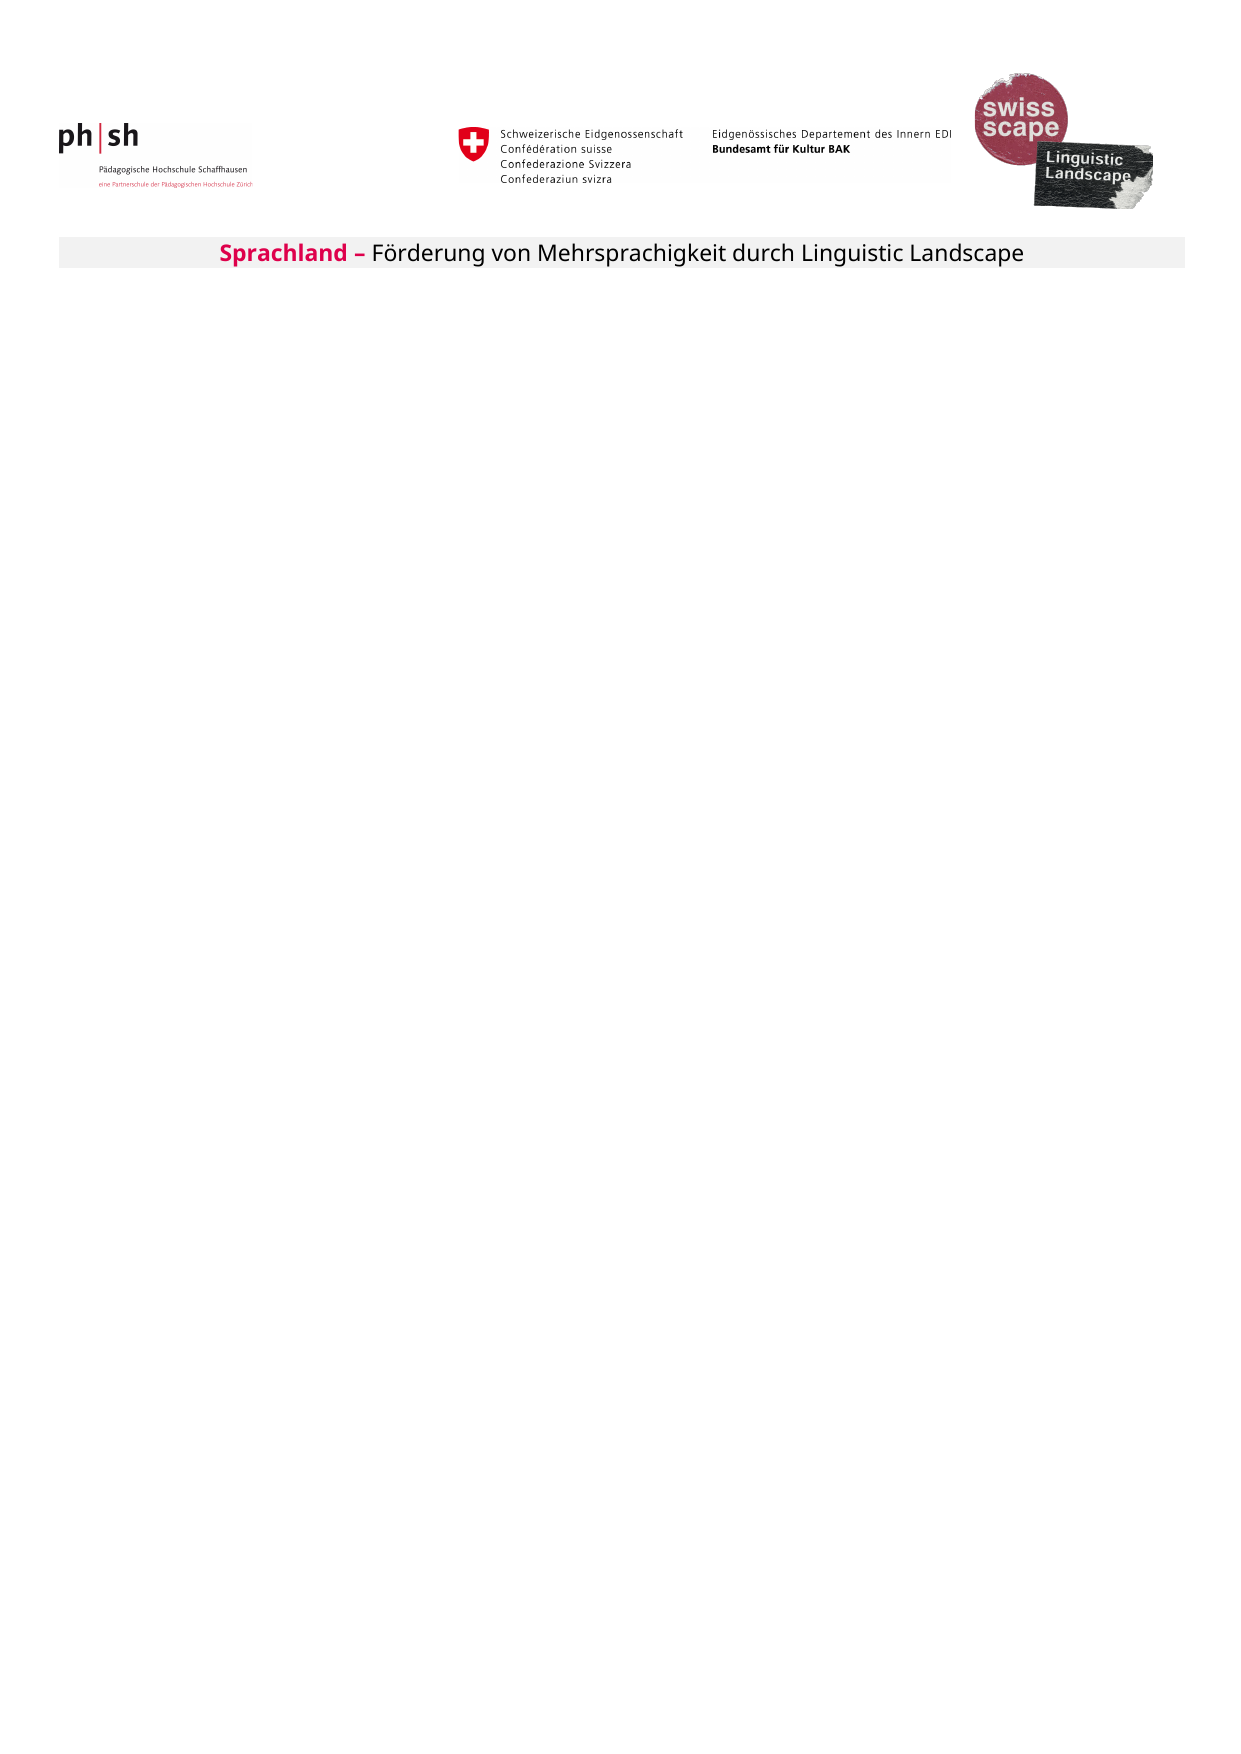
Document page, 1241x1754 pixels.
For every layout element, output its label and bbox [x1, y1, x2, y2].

picture [59, 123, 253, 188]
picture [458, 127, 951, 183]
picture [974, 73, 1153, 209]
